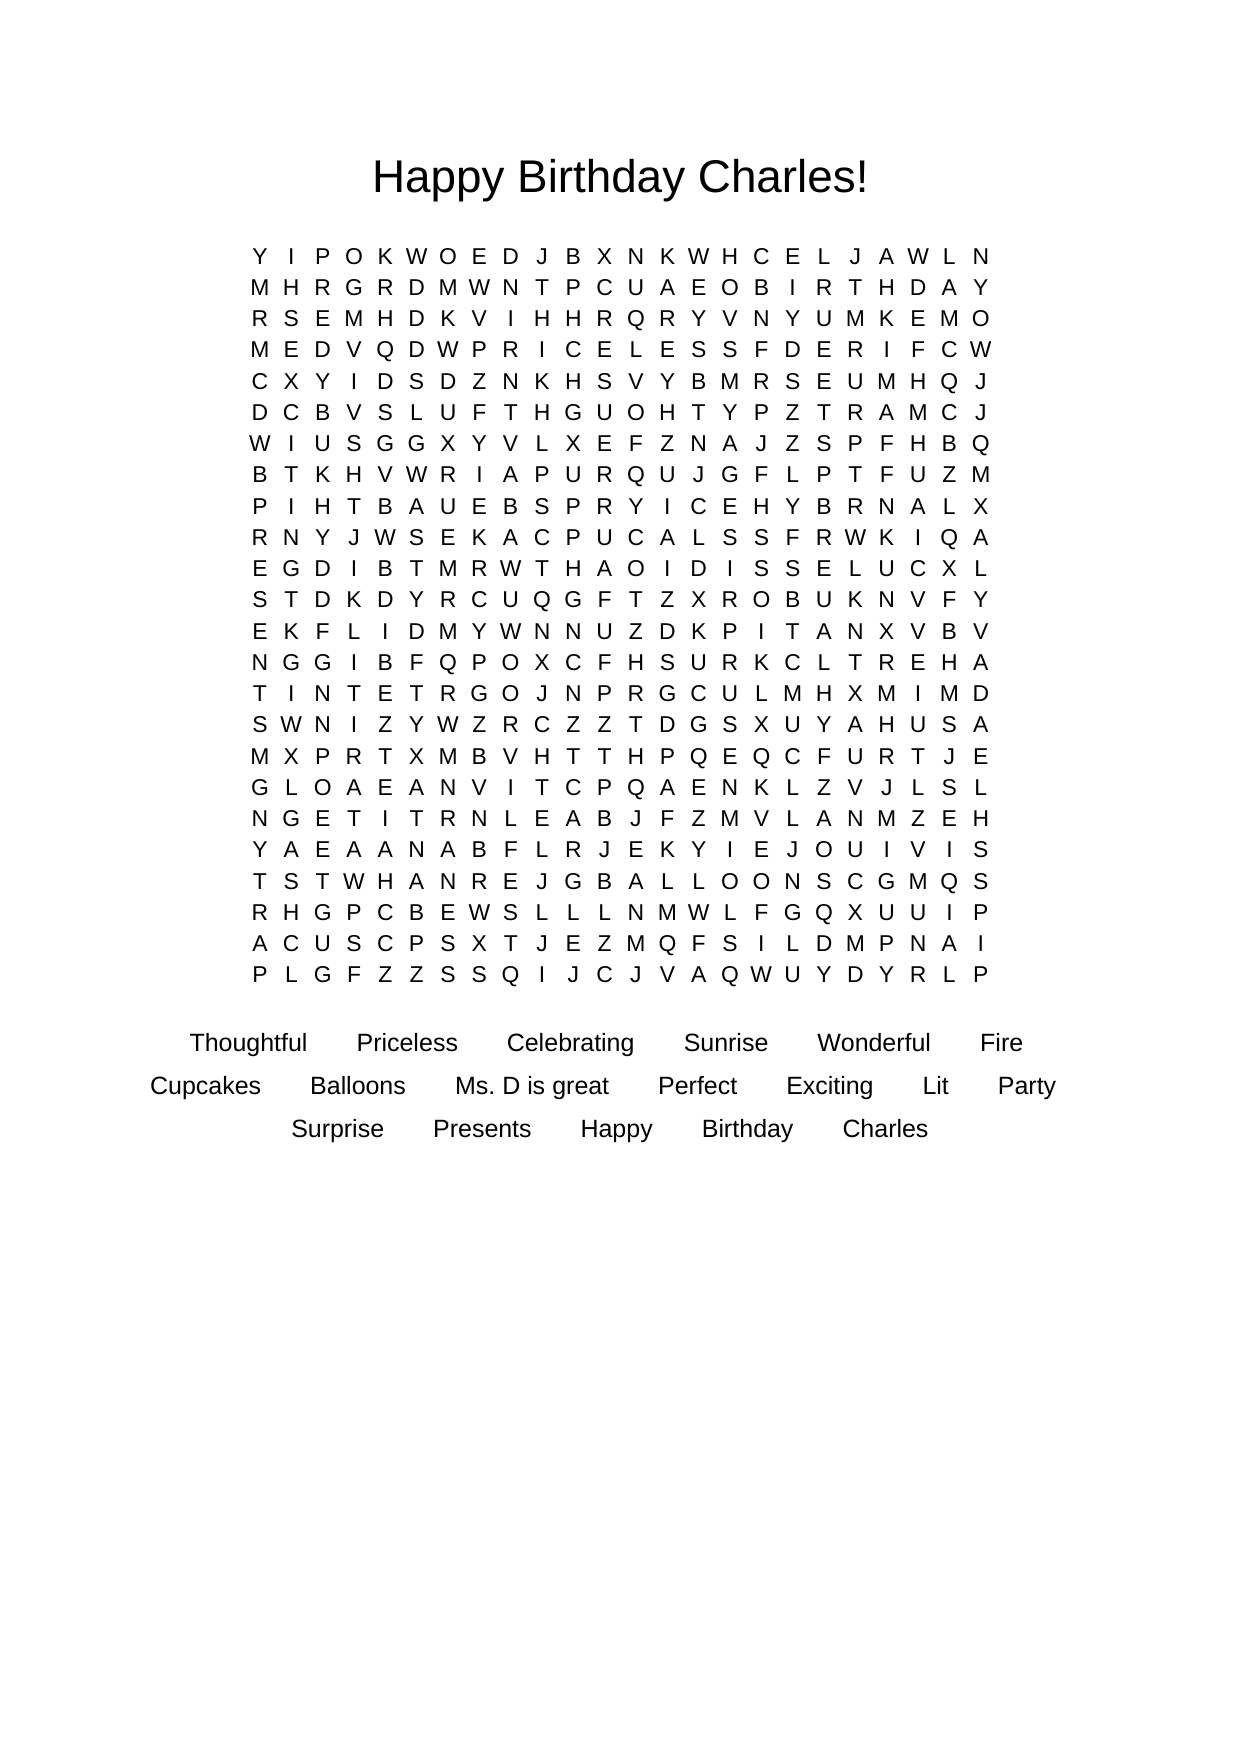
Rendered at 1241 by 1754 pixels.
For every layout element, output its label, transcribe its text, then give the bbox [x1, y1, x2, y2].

table_cell D [808, 928, 839, 959]
table_cell H [620, 740, 651, 771]
table_cell L [808, 646, 839, 678]
table_cell E [526, 803, 557, 834]
table_cell T [840, 646, 871, 678]
table_header A [871, 240, 902, 271]
table_cell A [558, 803, 589, 834]
table_cell V [902, 834, 933, 865]
table_cell L [275, 771, 307, 803]
table_cell E [683, 271, 714, 303]
table_cell B [369, 553, 401, 584]
table_cell N [495, 365, 526, 396]
table_cell N [840, 803, 871, 834]
table_cell K [338, 584, 369, 615]
table_cell F [902, 334, 933, 365]
table_cell I [902, 521, 933, 553]
table_cell Z [620, 615, 651, 646]
table_cell M [871, 365, 902, 396]
table_cell I [651, 553, 683, 584]
table_cell V [338, 396, 369, 428]
table_cell P [307, 740, 338, 771]
table_cell L [275, 959, 307, 990]
table_cell K [683, 615, 714, 646]
table_cell Z [651, 428, 683, 459]
table_cell M [432, 740, 463, 771]
table_header I [275, 240, 307, 271]
table_cell G [307, 646, 338, 678]
table_cell S [432, 928, 463, 959]
table_cell Z [464, 365, 495, 396]
table_cell P [651, 740, 683, 771]
table_cell T [244, 865, 275, 896]
table_cell N [244, 646, 275, 678]
table_cell U [307, 428, 338, 459]
table_cell R [432, 678, 463, 709]
table_cell C [934, 396, 965, 428]
table_cell P [714, 615, 745, 646]
table_cell R [589, 490, 620, 521]
table_cell G [558, 396, 589, 428]
table_cell E [244, 553, 275, 584]
table_cell E [589, 334, 620, 365]
table_cell F [934, 584, 965, 615]
table_cell S [589, 365, 620, 396]
table_cell V [338, 334, 369, 365]
table_header J [526, 240, 557, 271]
table_cell M [714, 365, 745, 396]
table_cell A [338, 834, 369, 865]
table_cell S [808, 865, 839, 896]
table_header Y [244, 240, 275, 271]
table_cell Z [902, 803, 933, 834]
table_cell X [275, 740, 307, 771]
table_cell U [902, 459, 933, 490]
table_cell O [620, 553, 651, 584]
table_cell U [589, 615, 620, 646]
table_cell O [745, 865, 777, 896]
table_cell L [683, 521, 714, 553]
table_cell I [464, 459, 495, 490]
table_cell A [244, 928, 275, 959]
table_cell P [871, 928, 902, 959]
table_cell S [275, 865, 307, 896]
table_cell T [338, 490, 369, 521]
table_cell S [745, 521, 777, 553]
table_cell Y [307, 521, 338, 553]
table_cell Y [464, 615, 495, 646]
table_cell H [871, 271, 902, 303]
table_cell G [558, 584, 589, 615]
table_cell C [526, 521, 557, 553]
table_cell P [244, 959, 275, 990]
table_cell W [965, 334, 996, 365]
table_cell P [244, 490, 275, 521]
table_cell S [432, 959, 463, 990]
table_cell S [338, 928, 369, 959]
table_cell R [464, 865, 495, 896]
table_cell C [369, 896, 401, 928]
table_cell W [495, 553, 526, 584]
table_cell O [714, 865, 745, 896]
table_cell I [495, 771, 526, 803]
table_cell L [745, 678, 777, 709]
table_cell P [338, 896, 369, 928]
table_cell V [369, 459, 401, 490]
table_cell X [275, 365, 307, 396]
table_cell Z [369, 709, 401, 740]
table_cell R [495, 709, 526, 740]
table_cell O [307, 771, 338, 803]
table_cell B [683, 365, 714, 396]
table_cell E [902, 303, 933, 334]
table_cell I [369, 803, 401, 834]
table_cell X [558, 428, 589, 459]
table_cell N [714, 771, 745, 803]
table_cell M [871, 678, 902, 709]
table_cell B [369, 490, 401, 521]
table_cell I [965, 928, 996, 959]
table_cell M [714, 803, 745, 834]
table_cell Y [307, 365, 338, 396]
table_cell B [369, 646, 401, 678]
table_cell G [307, 959, 338, 990]
table_cell P [589, 678, 620, 709]
table_cell I [745, 928, 777, 959]
table_cell O [808, 834, 839, 865]
table_cell E [902, 646, 933, 678]
table_cell A [651, 771, 683, 803]
table_cell Q [934, 521, 965, 553]
table_cell M [902, 865, 933, 896]
table_cell G [714, 459, 745, 490]
table_cell I [338, 709, 369, 740]
table_cell S [714, 334, 745, 365]
table_cell S [244, 584, 275, 615]
table_cell C [589, 271, 620, 303]
table_cell Q [934, 365, 965, 396]
table_cell C [369, 928, 401, 959]
table_cell Q [651, 928, 683, 959]
table_cell P [464, 646, 495, 678]
table_cell E [808, 365, 839, 396]
table_cell E [808, 553, 839, 584]
table_cell T [307, 865, 338, 896]
table_cell Z [464, 709, 495, 740]
table_cell Q [965, 428, 996, 459]
table_cell Y [777, 303, 808, 334]
table_cell Y [808, 709, 839, 740]
table_cell I [651, 490, 683, 521]
table_cell I [902, 678, 933, 709]
table_cell R [840, 334, 871, 365]
table_cell E [589, 428, 620, 459]
table_cell H [558, 303, 589, 334]
table_cell Y [651, 365, 683, 396]
table_cell Q [432, 646, 463, 678]
table_cell F [871, 428, 902, 459]
table_cell R [307, 271, 338, 303]
table_cell D [651, 615, 683, 646]
table_cell F [745, 459, 777, 490]
table_cell R [432, 459, 463, 490]
table_cell U [777, 709, 808, 740]
table_cell U [902, 896, 933, 928]
table_cell D [401, 334, 432, 365]
table_cell C [275, 928, 307, 959]
table_cell I [871, 834, 902, 865]
table_cell V [495, 428, 526, 459]
table_cell L [620, 334, 651, 365]
table_cell U [902, 709, 933, 740]
table_cell C [620, 521, 651, 553]
table_cell N [432, 865, 463, 896]
table_cell H [275, 271, 307, 303]
table_cell M [620, 928, 651, 959]
table_cell R [840, 396, 871, 428]
table_cell X [464, 928, 495, 959]
table_cell S [683, 334, 714, 365]
table_cell C [934, 334, 965, 365]
table_cell R [369, 271, 401, 303]
table_cell W [495, 615, 526, 646]
table_cell P [558, 271, 589, 303]
table_cell D [244, 396, 275, 428]
table_cell D [840, 959, 871, 990]
table_cell Q [808, 896, 839, 928]
table_cell C [683, 678, 714, 709]
table_cell I [275, 490, 307, 521]
table_cell U [589, 396, 620, 428]
table_cell W [338, 865, 369, 896]
table_cell T [777, 615, 808, 646]
table_cell V [495, 740, 526, 771]
table_cell A [401, 490, 432, 521]
table_cell U [808, 303, 839, 334]
table_cell L [777, 771, 808, 803]
text Thoughtful Priceless Celebrating Sunrise Wonderful Fire Cupcakes Balloons Ms. D is great Perfect Exciting Lit Party Surprise Presents Happy Birthday Charles [150, 1028, 1090, 1143]
table_cell E [558, 928, 589, 959]
table_cell U [683, 646, 714, 678]
table_cell H [369, 865, 401, 896]
table_cell G [275, 803, 307, 834]
table_cell M [840, 928, 871, 959]
table_cell D [369, 365, 401, 396]
table_header W [683, 240, 714, 271]
table_cell J [777, 834, 808, 865]
table_cell H [526, 396, 557, 428]
table_cell K [840, 584, 871, 615]
table_cell N [745, 303, 777, 334]
table_cell T [526, 553, 557, 584]
table_cell I [338, 646, 369, 678]
table_cell Z [558, 709, 589, 740]
table_cell Z [589, 928, 620, 959]
table_cell D [307, 553, 338, 584]
table_header J [840, 240, 871, 271]
table_cell N [620, 896, 651, 928]
table_cell A [965, 709, 996, 740]
table_cell L [777, 928, 808, 959]
table_cell I [934, 896, 965, 928]
table_cell G [244, 771, 275, 803]
table_cell J [338, 521, 369, 553]
table_cell B [589, 865, 620, 896]
table_cell R [745, 365, 777, 396]
table_cell L [589, 896, 620, 928]
table_cell A [934, 271, 965, 303]
table_cell O [495, 678, 526, 709]
table_cell P [840, 428, 871, 459]
table_cell W [464, 896, 495, 928]
table_cell A [369, 834, 401, 865]
table_cell J [526, 678, 557, 709]
table_cell E [369, 678, 401, 709]
table_cell H [902, 428, 933, 459]
table_cell P [808, 459, 839, 490]
table_cell W [745, 959, 777, 990]
table_cell T [683, 396, 714, 428]
table_cell H [934, 646, 965, 678]
table_cell Q [620, 303, 651, 334]
table_cell V [965, 615, 996, 646]
table_header L [934, 240, 965, 271]
table_cell Q [526, 584, 557, 615]
table_cell A [871, 396, 902, 428]
table_cell E [965, 740, 996, 771]
table_cell A [275, 834, 307, 865]
table_cell Q [714, 959, 745, 990]
table_cell N [683, 428, 714, 459]
table_cell Z [777, 396, 808, 428]
table_cell C [840, 865, 871, 896]
table_cell F [495, 834, 526, 865]
table_cell I [275, 428, 307, 459]
table_cell K [307, 459, 338, 490]
table_cell S [714, 928, 745, 959]
table_cell K [526, 365, 557, 396]
table_cell E [244, 615, 275, 646]
table_cell R [651, 303, 683, 334]
table_cell Y [464, 428, 495, 459]
table_cell Q [934, 865, 965, 896]
table_cell J [526, 865, 557, 896]
table_cell K [275, 615, 307, 646]
table_cell S [369, 396, 401, 428]
table_cell X [745, 709, 777, 740]
table_cell T [808, 396, 839, 428]
table_cell E [714, 490, 745, 521]
table_cell J [620, 959, 651, 990]
table_cell G [275, 553, 307, 584]
table_cell C [244, 365, 275, 396]
table_cell L [965, 771, 996, 803]
table_cell Z [401, 959, 432, 990]
title Happy Birthday Charles! [150, 150, 1090, 203]
table_cell C [558, 646, 589, 678]
table_cell W [401, 459, 432, 490]
table_cell R [338, 740, 369, 771]
table_cell E [495, 865, 526, 896]
table_header D [495, 240, 526, 271]
table_cell C [589, 959, 620, 990]
table_cell E [307, 303, 338, 334]
table_cell A [432, 834, 463, 865]
table_cell N [902, 928, 933, 959]
table_cell Y [683, 303, 714, 334]
table_cell F [871, 459, 902, 490]
table_cell F [589, 646, 620, 678]
table_cell S [934, 709, 965, 740]
table_cell Y [871, 959, 902, 990]
table_cell J [526, 928, 557, 959]
table_cell D [651, 709, 683, 740]
table_cell Y [808, 959, 839, 990]
table_cell P [464, 334, 495, 365]
table_cell V [745, 803, 777, 834]
table_cell L [526, 896, 557, 928]
table_cell U [651, 459, 683, 490]
table_cell L [683, 865, 714, 896]
table_cell F [808, 740, 839, 771]
table_cell Y [401, 709, 432, 740]
table_cell L [651, 865, 683, 896]
table_cell T [338, 803, 369, 834]
table_cell B [401, 896, 432, 928]
table_cell S [808, 428, 839, 459]
table_cell T [275, 459, 307, 490]
table_cell W [432, 334, 463, 365]
table_cell N [275, 521, 307, 553]
table_cell B [934, 615, 965, 646]
table_cell Q [620, 459, 651, 490]
table_cell F [777, 521, 808, 553]
table_cell T [244, 678, 275, 709]
table_cell G [558, 865, 589, 896]
table_cell U [495, 584, 526, 615]
table_cell S [714, 521, 745, 553]
table_cell G [651, 678, 683, 709]
table_cell E [432, 896, 463, 928]
table_cell H [871, 709, 902, 740]
table_cell X [934, 553, 965, 584]
table_cell L [495, 803, 526, 834]
table_cell L [777, 459, 808, 490]
table_cell P [965, 896, 996, 928]
table_cell N [401, 834, 432, 865]
table_cell L [777, 803, 808, 834]
table_cell K [745, 771, 777, 803]
table_cell I [745, 615, 777, 646]
table_cell S [714, 709, 745, 740]
table_cell T [401, 803, 432, 834]
table_cell S [965, 834, 996, 865]
table_cell M [934, 303, 965, 334]
table_cell N [464, 803, 495, 834]
table_cell J [934, 740, 965, 771]
table_cell Y [244, 834, 275, 865]
table_cell R [714, 646, 745, 678]
table_cell Z [777, 428, 808, 459]
table_cell Y [401, 584, 432, 615]
table_cell A [714, 428, 745, 459]
table_cell E [275, 334, 307, 365]
table_cell R [244, 521, 275, 553]
table_cell A [840, 709, 871, 740]
table_cell W [683, 896, 714, 928]
table_cell C [777, 740, 808, 771]
table_cell Z [651, 584, 683, 615]
table_cell A [401, 771, 432, 803]
table_cell U [840, 740, 871, 771]
table_cell L [840, 553, 871, 584]
table_cell O [620, 396, 651, 428]
table_cell F [338, 959, 369, 990]
table_cell Y [620, 490, 651, 521]
table_cell K [464, 521, 495, 553]
table_cell S [934, 771, 965, 803]
table_cell F [401, 646, 432, 678]
table_cell B [464, 740, 495, 771]
table_cell F [589, 584, 620, 615]
table_cell A [401, 865, 432, 896]
table_header O [338, 240, 369, 271]
table_cell H [620, 646, 651, 678]
table_cell A [495, 459, 526, 490]
table_header X [589, 240, 620, 271]
table_cell S [464, 959, 495, 990]
table_cell F [620, 428, 651, 459]
table_cell R [808, 521, 839, 553]
table_cell N [307, 678, 338, 709]
table_header N [620, 240, 651, 271]
table_cell N [432, 771, 463, 803]
table_header E [777, 240, 808, 271]
table_cell J [558, 959, 589, 990]
table_cell J [871, 771, 902, 803]
table_cell M [934, 678, 965, 709]
table_cell H [745, 490, 777, 521]
table_cell Y [683, 834, 714, 865]
table_cell G [338, 271, 369, 303]
table_cell P [401, 928, 432, 959]
table_cell J [745, 428, 777, 459]
table_cell E [307, 834, 338, 865]
table_cell X [401, 740, 432, 771]
table_cell B [808, 490, 839, 521]
table_cell S [777, 553, 808, 584]
table_cell G [275, 646, 307, 678]
table_cell Y [965, 584, 996, 615]
table_cell H [965, 803, 996, 834]
table_header L [808, 240, 839, 271]
table_cell A [965, 521, 996, 553]
table_cell N [558, 678, 589, 709]
table_cell H [902, 365, 933, 396]
table_cell E [464, 490, 495, 521]
table_cell B [307, 396, 338, 428]
table_cell J [965, 365, 996, 396]
table_cell C [558, 334, 589, 365]
table_cell F [307, 615, 338, 646]
table_cell D [777, 334, 808, 365]
table_cell Y [965, 271, 996, 303]
table_cell A [965, 646, 996, 678]
table_cell H [338, 459, 369, 490]
table_cell Q [683, 740, 714, 771]
table_cell L [526, 428, 557, 459]
table_cell Q [745, 740, 777, 771]
table_cell D [902, 271, 933, 303]
table_cell R [589, 459, 620, 490]
table_cell L [902, 771, 933, 803]
table_cell R [871, 646, 902, 678]
table_cell H [558, 365, 589, 396]
table_cell P [526, 459, 557, 490]
table_cell U [808, 584, 839, 615]
table_cell V [464, 303, 495, 334]
table_cell O [965, 303, 996, 334]
table_cell A [338, 771, 369, 803]
table_cell U [871, 553, 902, 584]
table_cell N [558, 615, 589, 646]
table_cell E [934, 803, 965, 834]
table_cell C [902, 553, 933, 584]
table_cell U [558, 459, 589, 490]
table_cell B [464, 834, 495, 865]
table_cell G [307, 896, 338, 928]
table_cell D [307, 334, 338, 365]
table_cell I [934, 834, 965, 865]
table_cell P [965, 959, 996, 990]
table_cell F [464, 396, 495, 428]
table_cell R [840, 490, 871, 521]
table_header W [401, 240, 432, 271]
table_cell M [244, 271, 275, 303]
table_cell H [526, 740, 557, 771]
table_header W [902, 240, 933, 271]
table_cell X [840, 678, 871, 709]
table_cell X [526, 646, 557, 678]
table_cell L [714, 896, 745, 928]
table_cell O [495, 646, 526, 678]
table_cell C [275, 396, 307, 428]
table_cell M [432, 271, 463, 303]
table_cell H [307, 490, 338, 521]
table_cell C [777, 646, 808, 678]
table_cell D [401, 615, 432, 646]
table_cell U [840, 834, 871, 865]
table_cell I [714, 553, 745, 584]
table_cell C [683, 490, 714, 521]
table_cell O [714, 271, 745, 303]
table_cell X [840, 896, 871, 928]
table_header N [965, 240, 996, 271]
table_cell S [526, 490, 557, 521]
table_cell R [714, 584, 745, 615]
table_cell F [745, 334, 777, 365]
table_cell T [902, 740, 933, 771]
table_cell J [589, 834, 620, 865]
table_cell A [651, 271, 683, 303]
table_cell I [369, 615, 401, 646]
table_cell N [307, 709, 338, 740]
table_cell M [965, 459, 996, 490]
table_cell I [338, 553, 369, 584]
table_cell Q [495, 959, 526, 990]
table_cell G [683, 709, 714, 740]
table_cell K [745, 646, 777, 678]
table_cell I [338, 365, 369, 396]
table_cell A [651, 521, 683, 553]
table_cell R [902, 959, 933, 990]
table_cell X [965, 490, 996, 521]
table_cell D [432, 365, 463, 396]
table_cell E [620, 834, 651, 865]
table_cell K [871, 521, 902, 553]
table_cell R [495, 334, 526, 365]
table_cell Z [589, 709, 620, 740]
table_cell C [558, 771, 589, 803]
table_cell G [401, 428, 432, 459]
table_cell N [840, 615, 871, 646]
table_cell T [526, 771, 557, 803]
table_cell T [495, 396, 526, 428]
table_cell S [777, 365, 808, 396]
table_cell H [808, 678, 839, 709]
table_cell V [651, 959, 683, 990]
table_cell X [871, 615, 902, 646]
table_cell T [840, 271, 871, 303]
table_cell W [369, 521, 401, 553]
table_cell G [369, 428, 401, 459]
table_cell T [275, 584, 307, 615]
table_cell A [808, 615, 839, 646]
table_cell V [714, 303, 745, 334]
table_cell I [526, 959, 557, 990]
table_cell I [495, 303, 526, 334]
table_cell L [934, 490, 965, 521]
table_cell T [840, 459, 871, 490]
table_cell U [620, 271, 651, 303]
table_cell X [683, 584, 714, 615]
table_cell U [432, 396, 463, 428]
table_header H [714, 240, 745, 271]
table_cell U [714, 678, 745, 709]
table_cell B [934, 428, 965, 459]
table_cell F [683, 928, 714, 959]
table_cell E [745, 834, 777, 865]
table_cell G [777, 896, 808, 928]
table_cell T [620, 709, 651, 740]
table_cell J [965, 396, 996, 428]
table_cell B [244, 459, 275, 490]
table_cell A [589, 553, 620, 584]
table_cell S [401, 365, 432, 396]
table_cell A [620, 865, 651, 896]
table_cell T [401, 678, 432, 709]
table_cell U [589, 521, 620, 553]
table_cell S [651, 646, 683, 678]
table_cell Y [777, 490, 808, 521]
table_cell E [683, 771, 714, 803]
table_cell Q [620, 771, 651, 803]
table_cell V [464, 771, 495, 803]
table_cell R [620, 678, 651, 709]
table_cell R [871, 740, 902, 771]
table_cell G [464, 678, 495, 709]
table_cell K [432, 303, 463, 334]
table_cell E [307, 803, 338, 834]
table_cell R [244, 303, 275, 334]
table_cell F [745, 896, 777, 928]
table_cell L [526, 834, 557, 865]
table_cell M [651, 896, 683, 928]
table_cell D [401, 303, 432, 334]
table_cell H [275, 896, 307, 928]
table_cell A [495, 521, 526, 553]
table_cell B [777, 584, 808, 615]
table_cell R [558, 834, 589, 865]
table_cell I [275, 678, 307, 709]
table_cell R [464, 553, 495, 584]
table_cell N [871, 584, 902, 615]
table_cell I [526, 334, 557, 365]
table_cell B [745, 271, 777, 303]
table_cell M [840, 303, 871, 334]
table_cell V [902, 615, 933, 646]
table_cell P [558, 521, 589, 553]
table_header K [369, 240, 401, 271]
table_cell H [526, 303, 557, 334]
table_cell A [808, 803, 839, 834]
table_cell L [934, 959, 965, 990]
table_cell V [902, 584, 933, 615]
table_cell N [777, 865, 808, 896]
table_cell S [275, 303, 307, 334]
table_cell V [840, 771, 871, 803]
table_cell N [526, 615, 557, 646]
table_cell S [338, 428, 369, 459]
table_cell I [871, 334, 902, 365]
table_cell M [432, 553, 463, 584]
table_cell S [965, 865, 996, 896]
table_cell L [401, 396, 432, 428]
table_cell H [369, 303, 401, 334]
table_cell W [244, 428, 275, 459]
table_cell M [432, 615, 463, 646]
table_cell G [871, 865, 902, 896]
table_cell N [495, 271, 526, 303]
table_cell P [745, 396, 777, 428]
table_cell Z [808, 771, 839, 803]
table_cell M [902, 396, 933, 428]
table_cell F [651, 803, 683, 834]
table_cell T [338, 678, 369, 709]
table_cell Z [369, 959, 401, 990]
table_cell K [651, 834, 683, 865]
table_cell U [777, 959, 808, 990]
table_cell R [432, 803, 463, 834]
table_header O [432, 240, 463, 271]
table_cell U [840, 365, 871, 396]
table_cell U [871, 896, 902, 928]
table_cell L [338, 615, 369, 646]
table_cell W [464, 271, 495, 303]
table_header C [745, 240, 777, 271]
table_cell E [808, 334, 839, 365]
table_cell I [714, 834, 745, 865]
table_cell Z [934, 459, 965, 490]
table_cell H [558, 553, 589, 584]
table_cell K [871, 303, 902, 334]
table_cell M [871, 803, 902, 834]
table_header P [307, 240, 338, 271]
table_cell A [934, 928, 965, 959]
table_cell A [683, 959, 714, 990]
table_cell Y [714, 396, 745, 428]
table_cell Q [369, 334, 401, 365]
table_header E [464, 240, 495, 271]
table_cell J [683, 459, 714, 490]
table_cell T [495, 928, 526, 959]
table_cell I [777, 271, 808, 303]
table_cell T [558, 740, 589, 771]
table_cell C [526, 709, 557, 740]
table_cell P [558, 490, 589, 521]
table_cell R [244, 896, 275, 928]
table_cell W [840, 521, 871, 553]
table_cell D [683, 553, 714, 584]
table_cell D [307, 584, 338, 615]
table_cell W [275, 709, 307, 740]
table_cell E [369, 771, 401, 803]
table_cell B [589, 803, 620, 834]
table_cell X [432, 428, 463, 459]
table_cell U [432, 490, 463, 521]
table_cell S [401, 521, 432, 553]
table_cell D [369, 584, 401, 615]
table_cell M [338, 303, 369, 334]
table_cell V [620, 365, 651, 396]
table_cell J [620, 803, 651, 834]
table_cell R [432, 584, 463, 615]
table_cell E [714, 740, 745, 771]
table_cell R [808, 271, 839, 303]
table_header K [651, 240, 683, 271]
table_cell N [871, 490, 902, 521]
table_header B [558, 240, 589, 271]
table_cell H [651, 396, 683, 428]
table_cell R [589, 303, 620, 334]
table_cell M [244, 740, 275, 771]
table_cell E [651, 334, 683, 365]
table_cell N [244, 803, 275, 834]
table_cell T [589, 740, 620, 771]
table_cell O [745, 584, 777, 615]
table_cell D [965, 678, 996, 709]
table_cell T [620, 584, 651, 615]
table_cell S [495, 896, 526, 928]
table_cell D [401, 271, 432, 303]
table_cell T [401, 553, 432, 584]
table_cell M [244, 334, 275, 365]
table_cell L [558, 896, 589, 928]
table_cell W [432, 709, 463, 740]
table_cell M [777, 678, 808, 709]
table_cell Z [683, 803, 714, 834]
table_cell T [369, 740, 401, 771]
table_cell U [307, 928, 338, 959]
table_cell T [526, 271, 557, 303]
table_cell P [589, 771, 620, 803]
table_cell S [244, 709, 275, 740]
table_cell B [495, 490, 526, 521]
table_cell L [965, 553, 996, 584]
table_cell A [902, 490, 933, 521]
table_cell S [745, 553, 777, 584]
table_cell E [432, 521, 463, 553]
table_cell C [464, 584, 495, 615]
